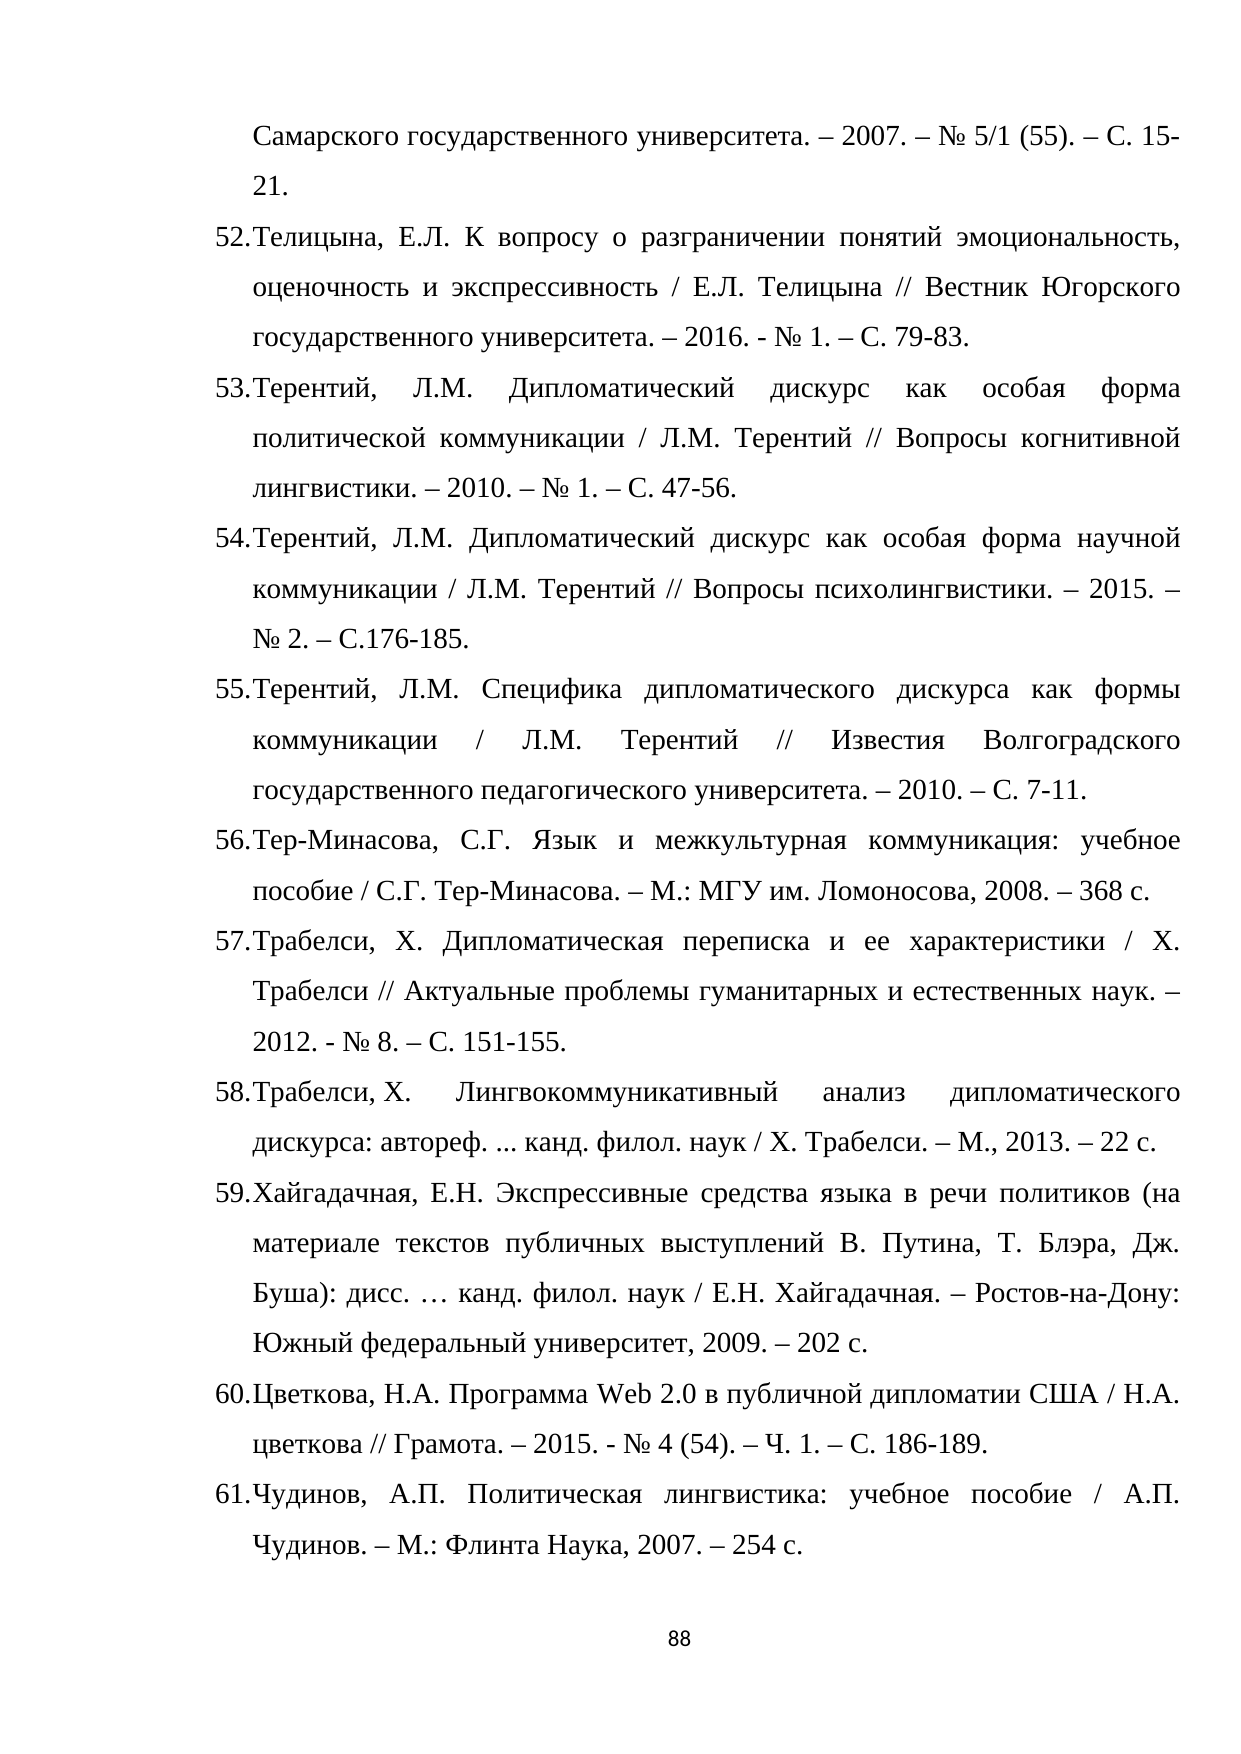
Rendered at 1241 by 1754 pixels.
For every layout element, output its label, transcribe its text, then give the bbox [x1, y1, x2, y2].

list Цветкова, Н.А. Программа Web 2.0 в публичной дипломатии США / Н.А. цветкова // Грамота. – 2015. - № 4 (54). – Ч. 1. – С. 186-189. [215, 1376, 1181, 1460]
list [215, 118, 1181, 202]
list Трабелси, Х. Дипломатическая переписка и ее характеристики / Х. Трабелси // Актуальные проблемы гуманитарных и естественных наук. – 2012. - № 8. – С. 151-155. [215, 923, 1181, 1057]
list Трабелси, Х. Лингвокоммуникативный анализ дипломатического дискурса: автореф. ... канд. филол. наук / Х. Трабелси. – М., 2013. – 22 с. [215, 1074, 1181, 1158]
list Телицына, Е.Л. К вопросу о разграничении понятий эмоциональность, оценочность и экспрессивность / Е.Л. Телицына // Вестник Югорского государственного университета. – 2016. - № 1. – С. 79-83. [215, 219, 1181, 353]
list Терентий, Л.М. Дипломатический дискурс как особая форма научной коммуникации / Л.М. Терентий // Вопросы психолингвистики. – 2015. – № 2. – С.176-185. [215, 521, 1181, 655]
list Терентий, Л.М. Дипломатический дискурс как особая форма политической коммуникации / Л.М. Терентий // Вопросы когнитивной лингвистики. – 2010. – № 1. – С. 47-56. [215, 370, 1181, 504]
list Чудинов, А.П. Политическая лингвистика: учебное пособие / А.П. Чудинов. – М.: Флинта Наука, 2007. – 254 с. [215, 1477, 1181, 1560]
list Терентий, Л.М. Специфика дипломатического дискурса как формы коммуникации / Л.М. Терентий // Известия Волгоградского государственного педагогического университета. – 2010. – С. 7-11. [215, 672, 1181, 806]
list Хайгадачная, Е.Н. Экспрессивные средства языка в речи политиков (на материале текстов публичных выступлений В. Путина, Т. Блэра, Дж. Буша): дисс. … канд. филол. наук / Е.Н. Хайгадачная. – Ростов-на-Дону: Южный федеральный университет, 2009. – 202 с. [215, 1175, 1181, 1359]
list Тер-Минасова, С.Г. Язык и межкультурная коммуникация: учебное пособие / С.Г. Тер-Минасова. – М.: МГУ им. Ломоносова, 2008. – 368 с. [215, 822, 1181, 906]
